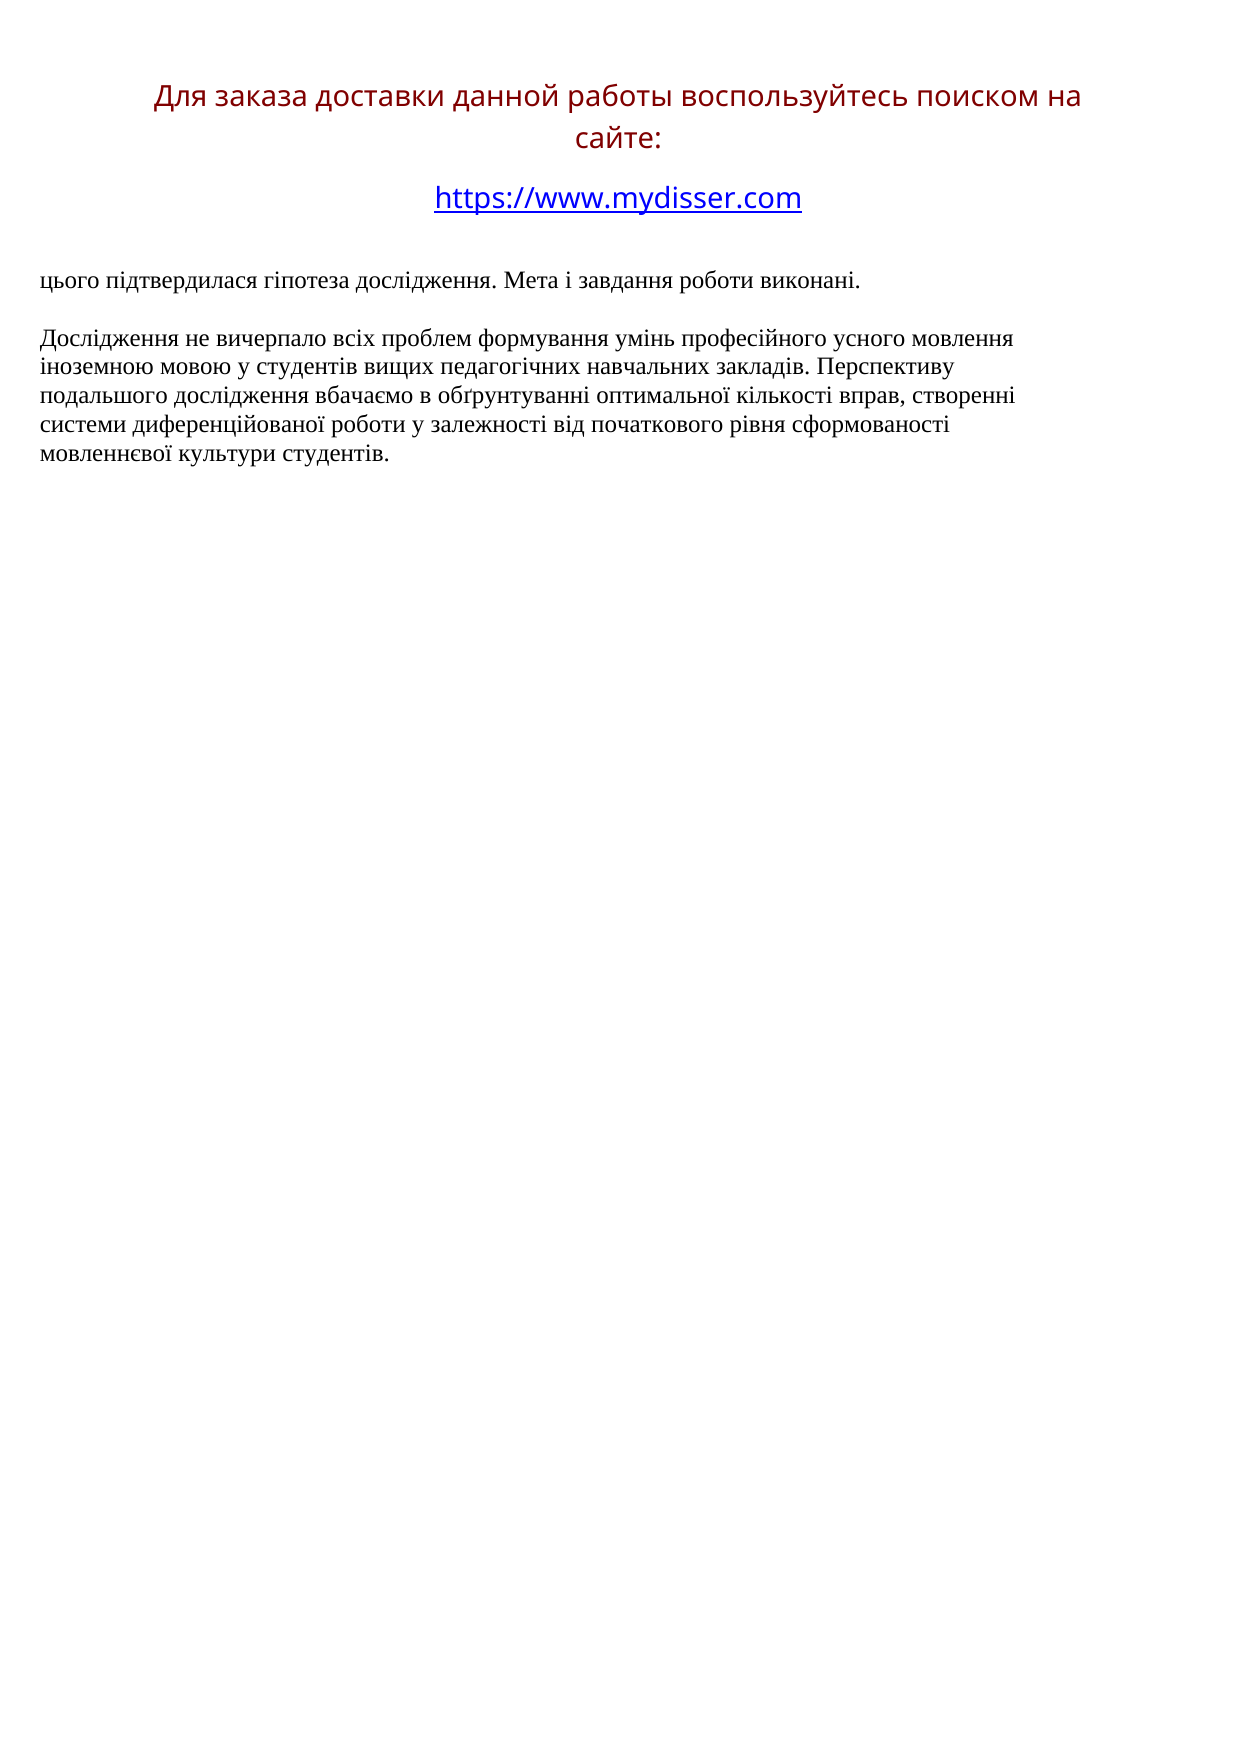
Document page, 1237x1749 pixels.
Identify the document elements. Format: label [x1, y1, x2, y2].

table_cell [40, 236, 1086, 466]
